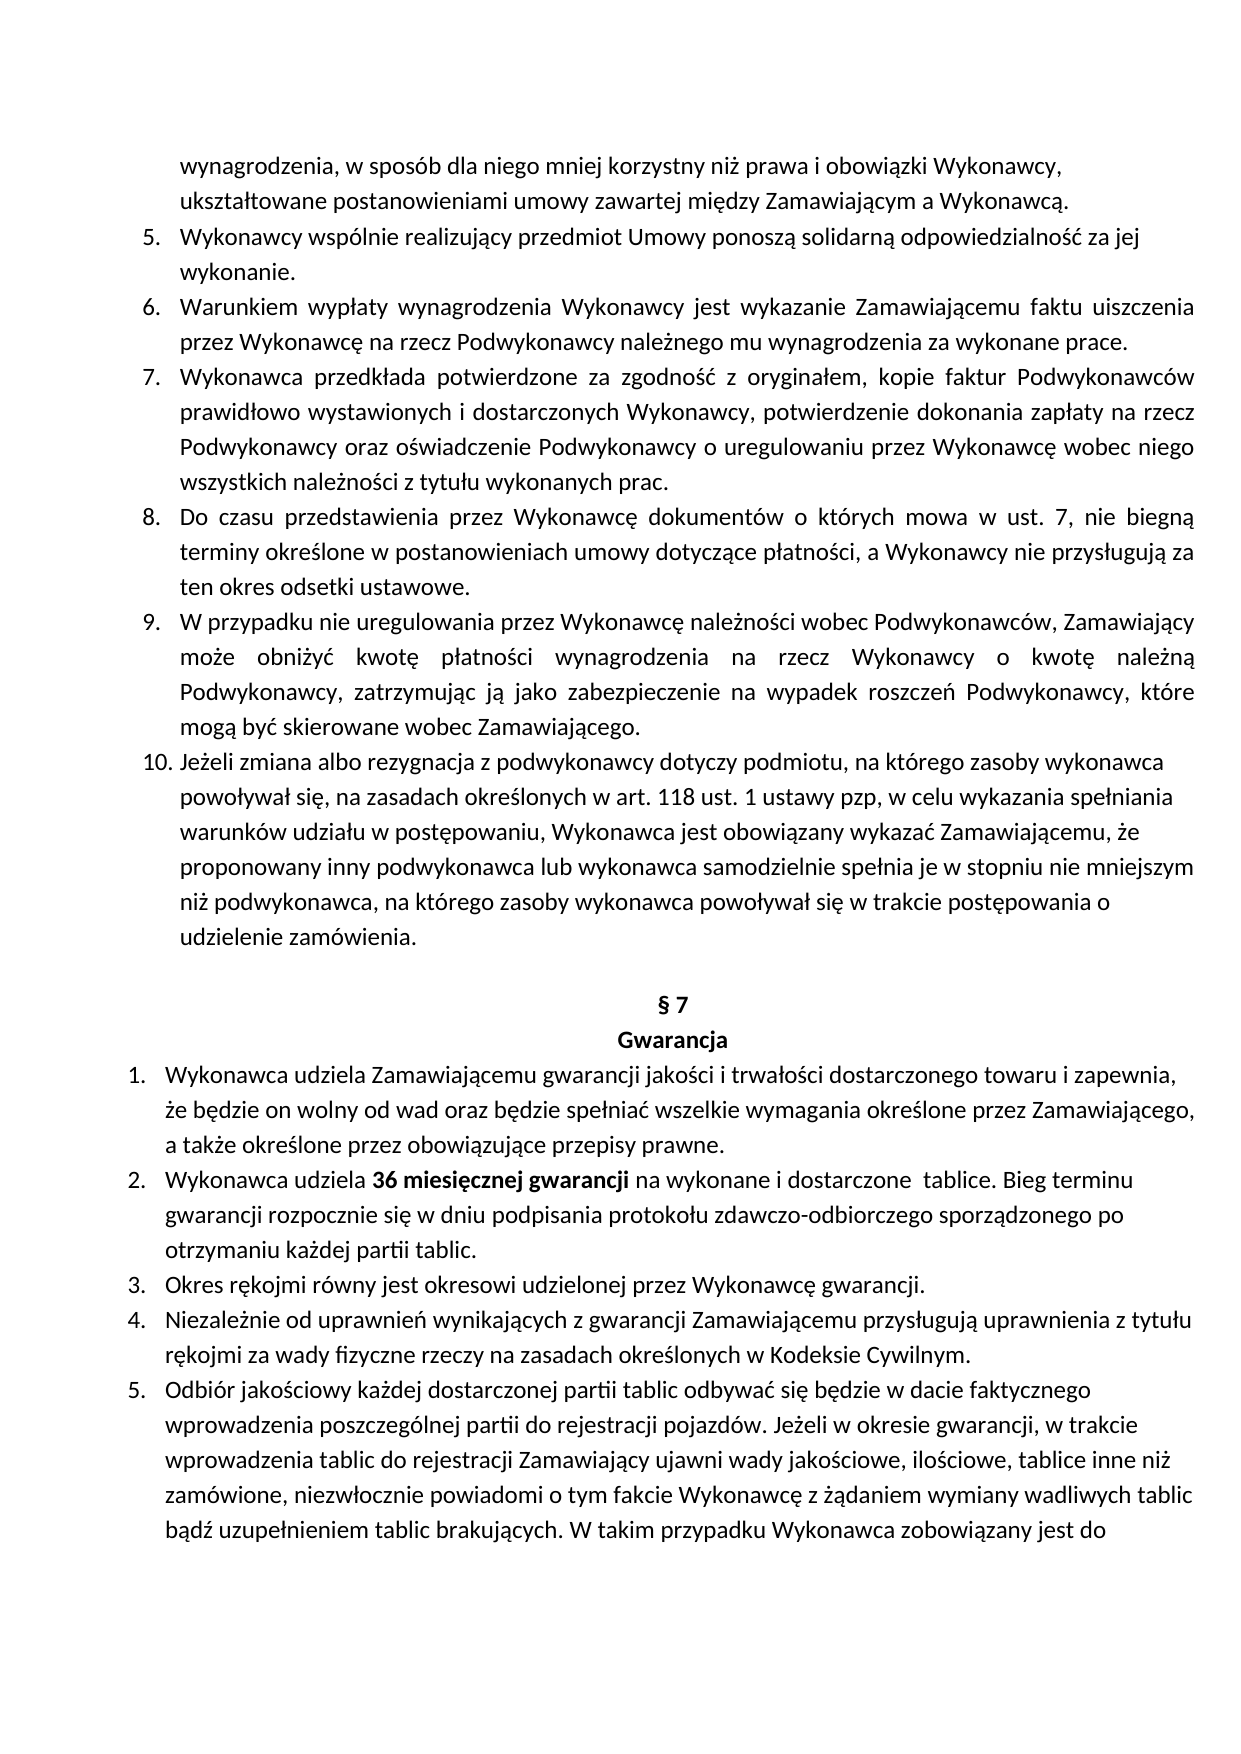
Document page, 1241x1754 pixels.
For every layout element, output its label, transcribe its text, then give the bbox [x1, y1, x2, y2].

list Warunkiem wypłaty wynagrodzenia Wykonawcy jest wykazanie Zamawiającemu faktu uiszczenia przez Wykonawcę na rzecz Podwykonawcy należnego mu wynagrodzenia za wykonane prace. [142, 291, 1196, 357]
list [142, 150, 1196, 216]
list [127, 1375, 1196, 1545]
list Okres rękojmi równy jest okresowi udzielonej przez Wykonawcę gwarancji. [127, 1270, 1196, 1300]
list Jeżeli zmiana albo rezygnacja z podwykonawcy dotyczy podmiotu, na którego zasoby wykonawca powoływał się, na zasadach określonych w art. 118 ust. 1 ustawy pzp, w celu wykazania spełniania warunków udziału w postępowaniu, Wykonawca jest obowiązany wykazać Zamawiającemu, że proponowany inny podwykonawca lub wykonawca samodzielnie spełnia je w stopniu nie mniejszym niż podwykonawca, na którego zasoby wykonawca powoływał się w trakcie postępowania o udzielenie zamówienia. [142, 746, 1205, 952]
text § 7 [150, 990, 1196, 1020]
list Wykonawca udziela 36 miesięcznej gwarancji na wykonane i dostarczone tablice. Bieg terminu gwarancji rozpocznie się w dniu podpisania protokołu zdawczo-odbiorczego sporządzonego po otrzymaniu każdej partii tablic. [127, 1165, 1196, 1265]
list Niezależnie od uprawnień wynikających z gwarancji Zamawiającemu przysługują uprawnienia z tytułu rękojmi za wady fizyczne rzeczy na zasadach określonych w Kodeksie Cywilnym. [127, 1305, 1196, 1370]
list Wykonawca udziela Zamawiającemu gwarancji jakości i trwałości dostarczonego towaru i zapewnia, że będzie on wolny od wad oraz będzie spełniać wszelkie wymagania określone przez Zamawiającego, a także określone przez obowiązujące przepisy prawne. [127, 1060, 1196, 1160]
list W przypadku nie uregulowania przez Wykonawcę należności wobec Podwykonawców, Zamawiający może obniżyć kwotę płatności wynagrodzenia na rzecz Wykonawcy o kwotę należną Podwykonawcy, zatrzymując ją jako zabezpieczenie na wypadek roszczeń Podwykonawcy, które mogą być skierowane wobec Zamawiającego. [142, 606, 1196, 742]
list Do czasu przedstawienia przez Wykonawcę dokumentów o których mowa w ust. 7, nie biegną terminy określone w postanowieniach umowy dotyczące płatności, a Wykonawcy nie przysługują za ten okres odsetki ustawowe. [142, 501, 1196, 602]
text Gwarancja [150, 1025, 1196, 1055]
list Wykonawcy wspólnie realizujący przedmiot Umowy ponoszą solidarną odpowiedzialność za jej wykonanie. [142, 221, 1196, 287]
list Wykonawca przedkłada potwierdzone za zgodność z oryginałem, kopie faktur Podwykonawców prawidłowo wystawionych i dostarczonych Wykonawcy, potwierdzenie dokonania zapłaty na rzecz Podwykonawcy oraz oświadczenie Podwykonawcy o uregulowaniu przez Wykonawcę wobec niego wszystkich należności z tytułu wykonanych prac. [142, 361, 1196, 497]
